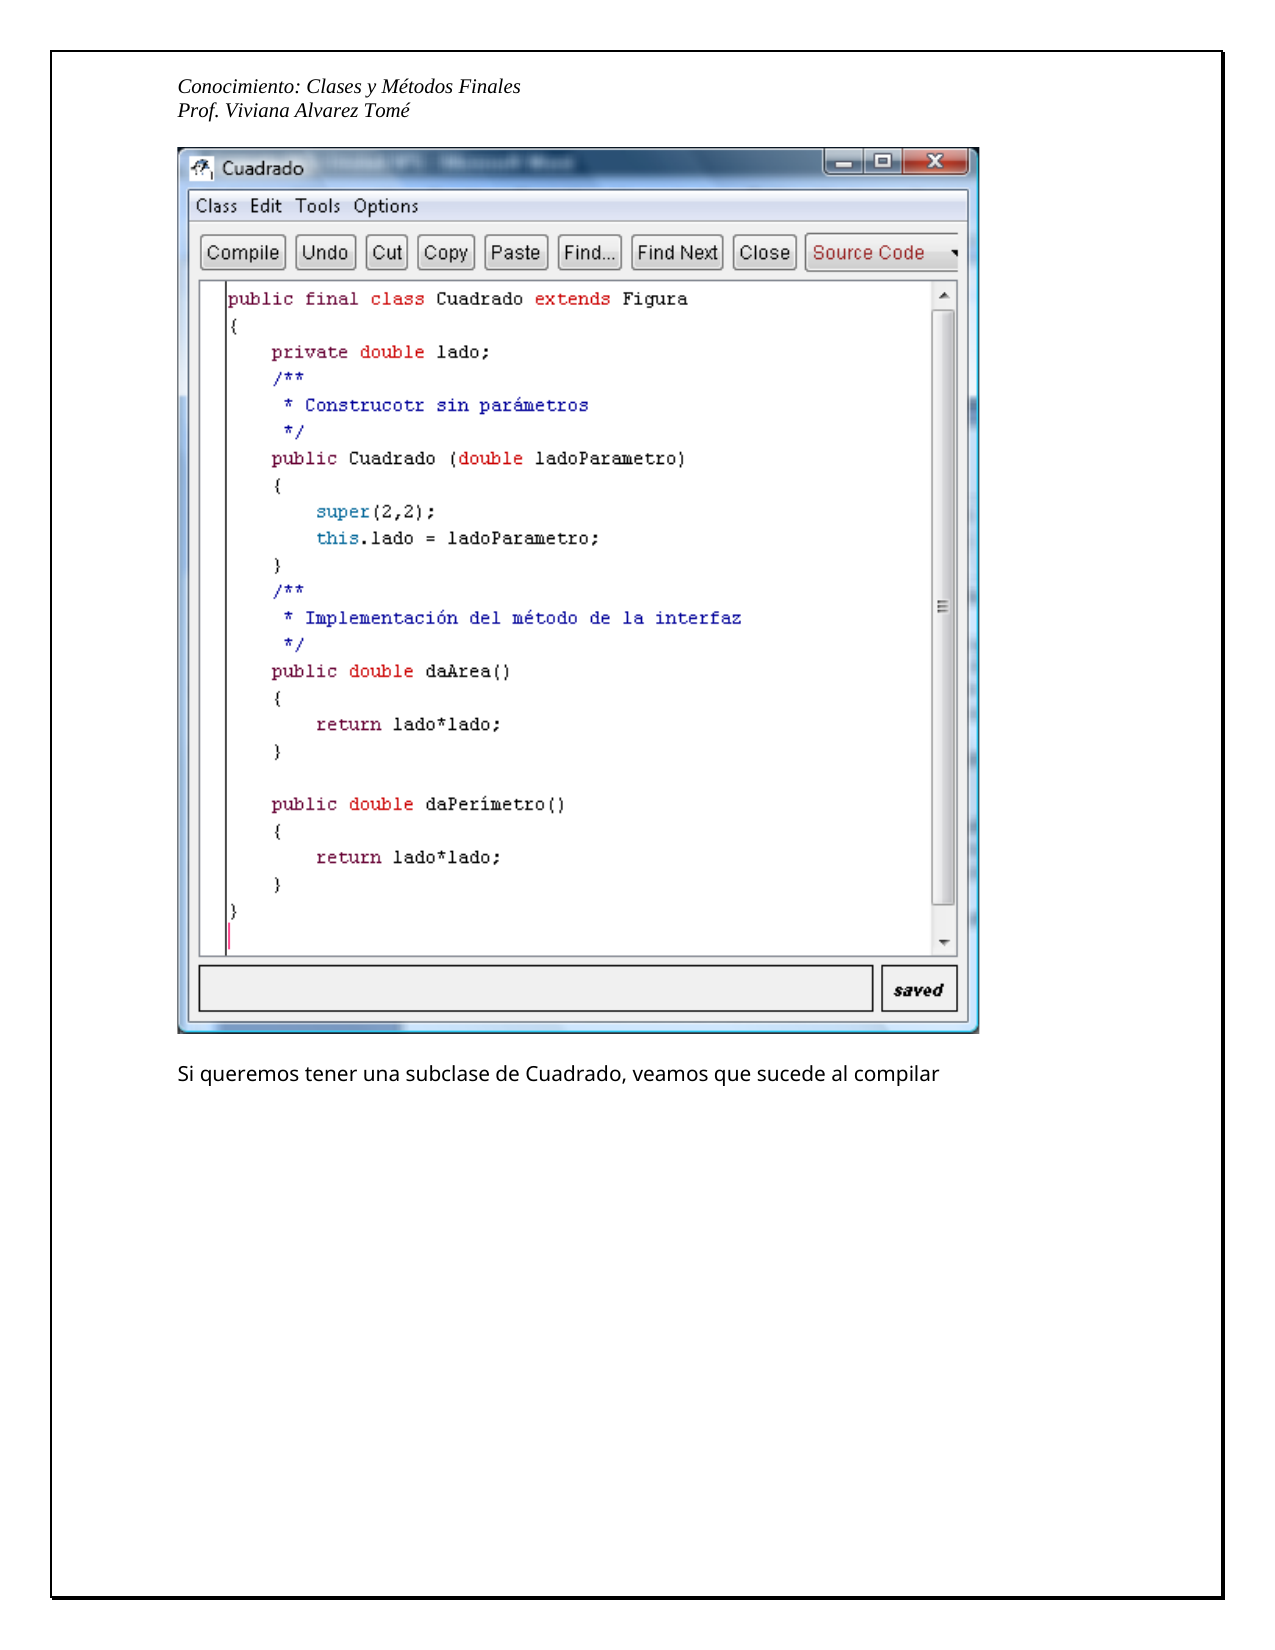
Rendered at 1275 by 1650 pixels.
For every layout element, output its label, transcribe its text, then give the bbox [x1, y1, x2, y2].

text Si queremos tener una subclase de Cuadrado, veamos que sucede al compilar [177, 1059, 1104, 1088]
picture [177, 147, 980, 1034]
